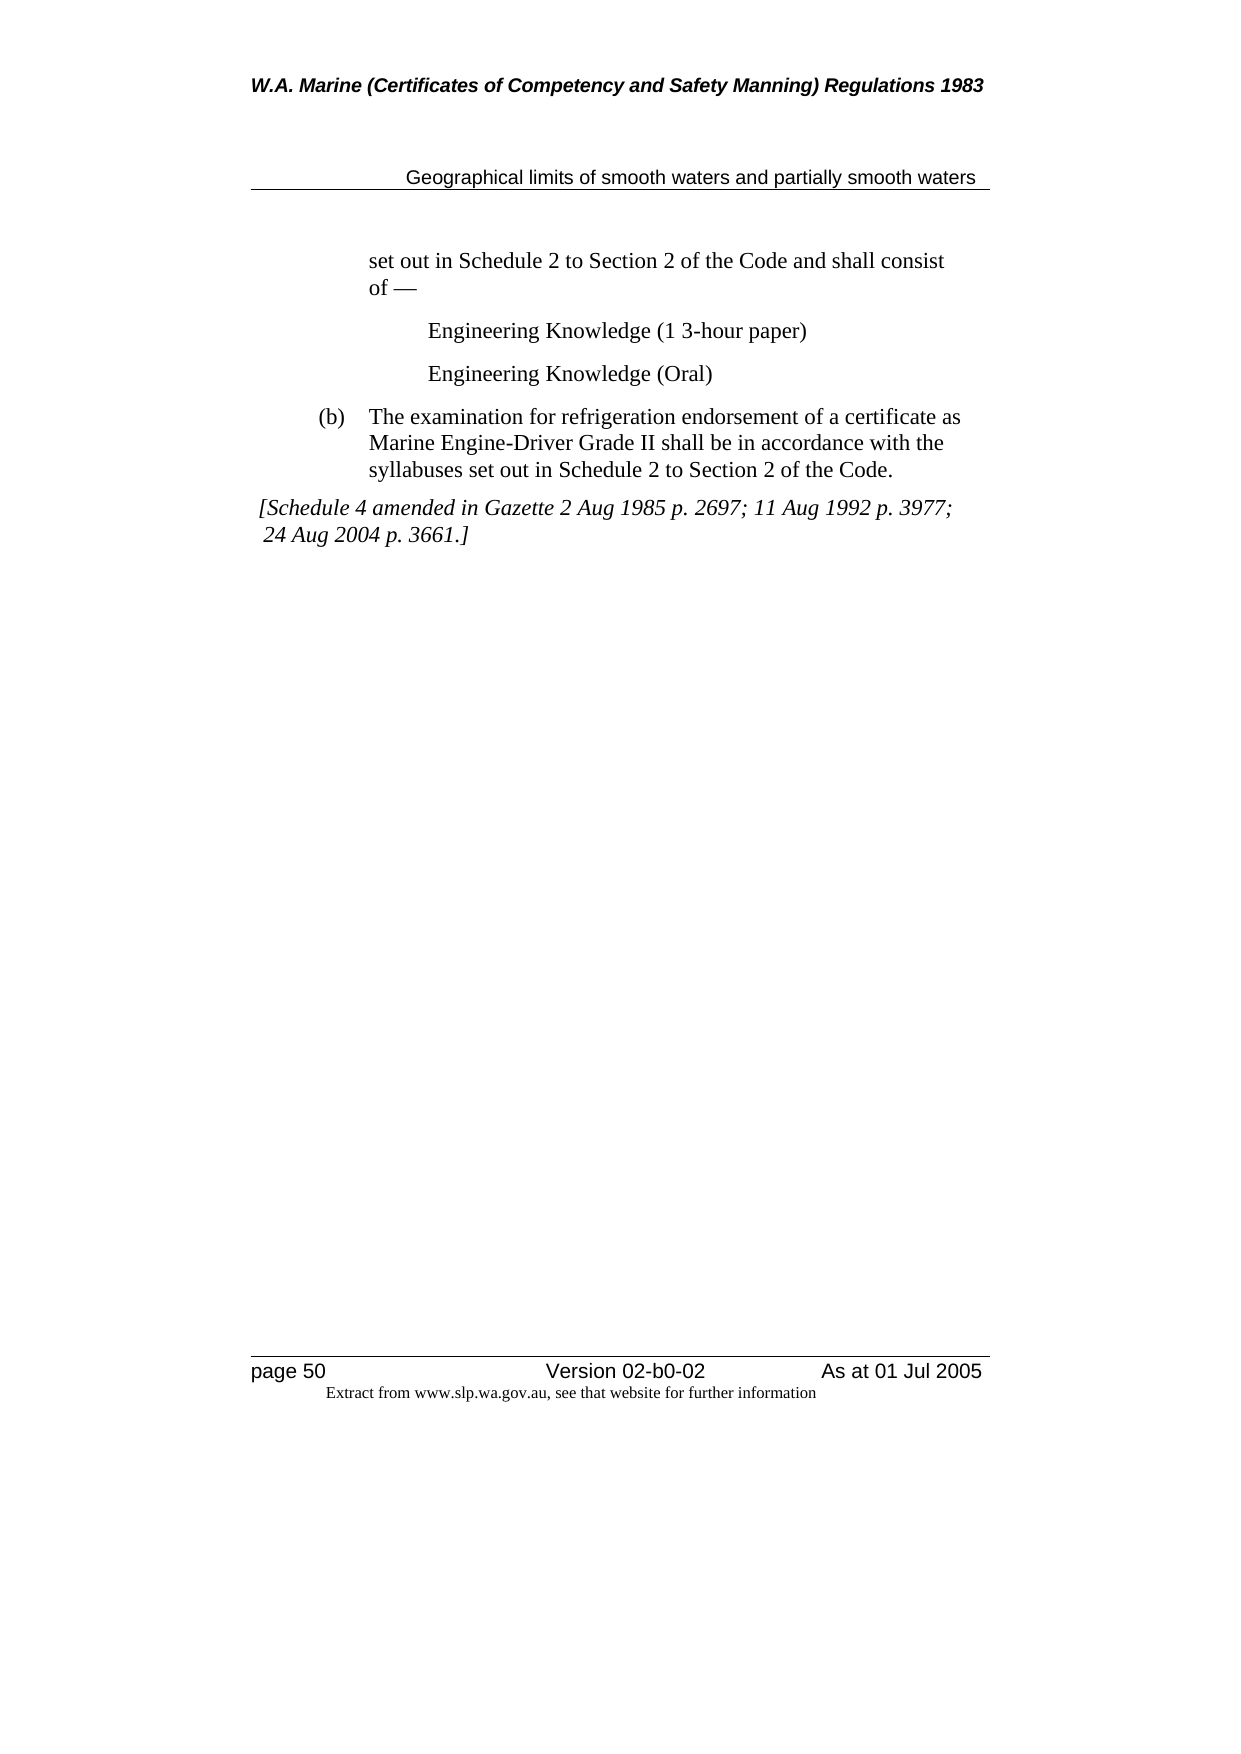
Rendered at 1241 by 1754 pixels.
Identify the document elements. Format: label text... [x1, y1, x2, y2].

text Engineering Knowledge (1 3-hour paper) [251, 317, 990, 343]
text (b) The examination for refrigeration endorsement of a certificate as Marine Engine-Driver Grade II shall be in accordance with the syllabuses set out in Schedule 2 to Section 2 of the Code. [251, 403, 990, 482]
text [Schedule 4 amended in Gazette 2 Aug 1985 p. 2697; 11 Aug 1992 p. 3977; 24 Aug 2004 p. 3661.] [258, 494, 990, 547]
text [251, 247, 990, 300]
text Engineering Knowledge (Oral) [251, 360, 990, 386]
